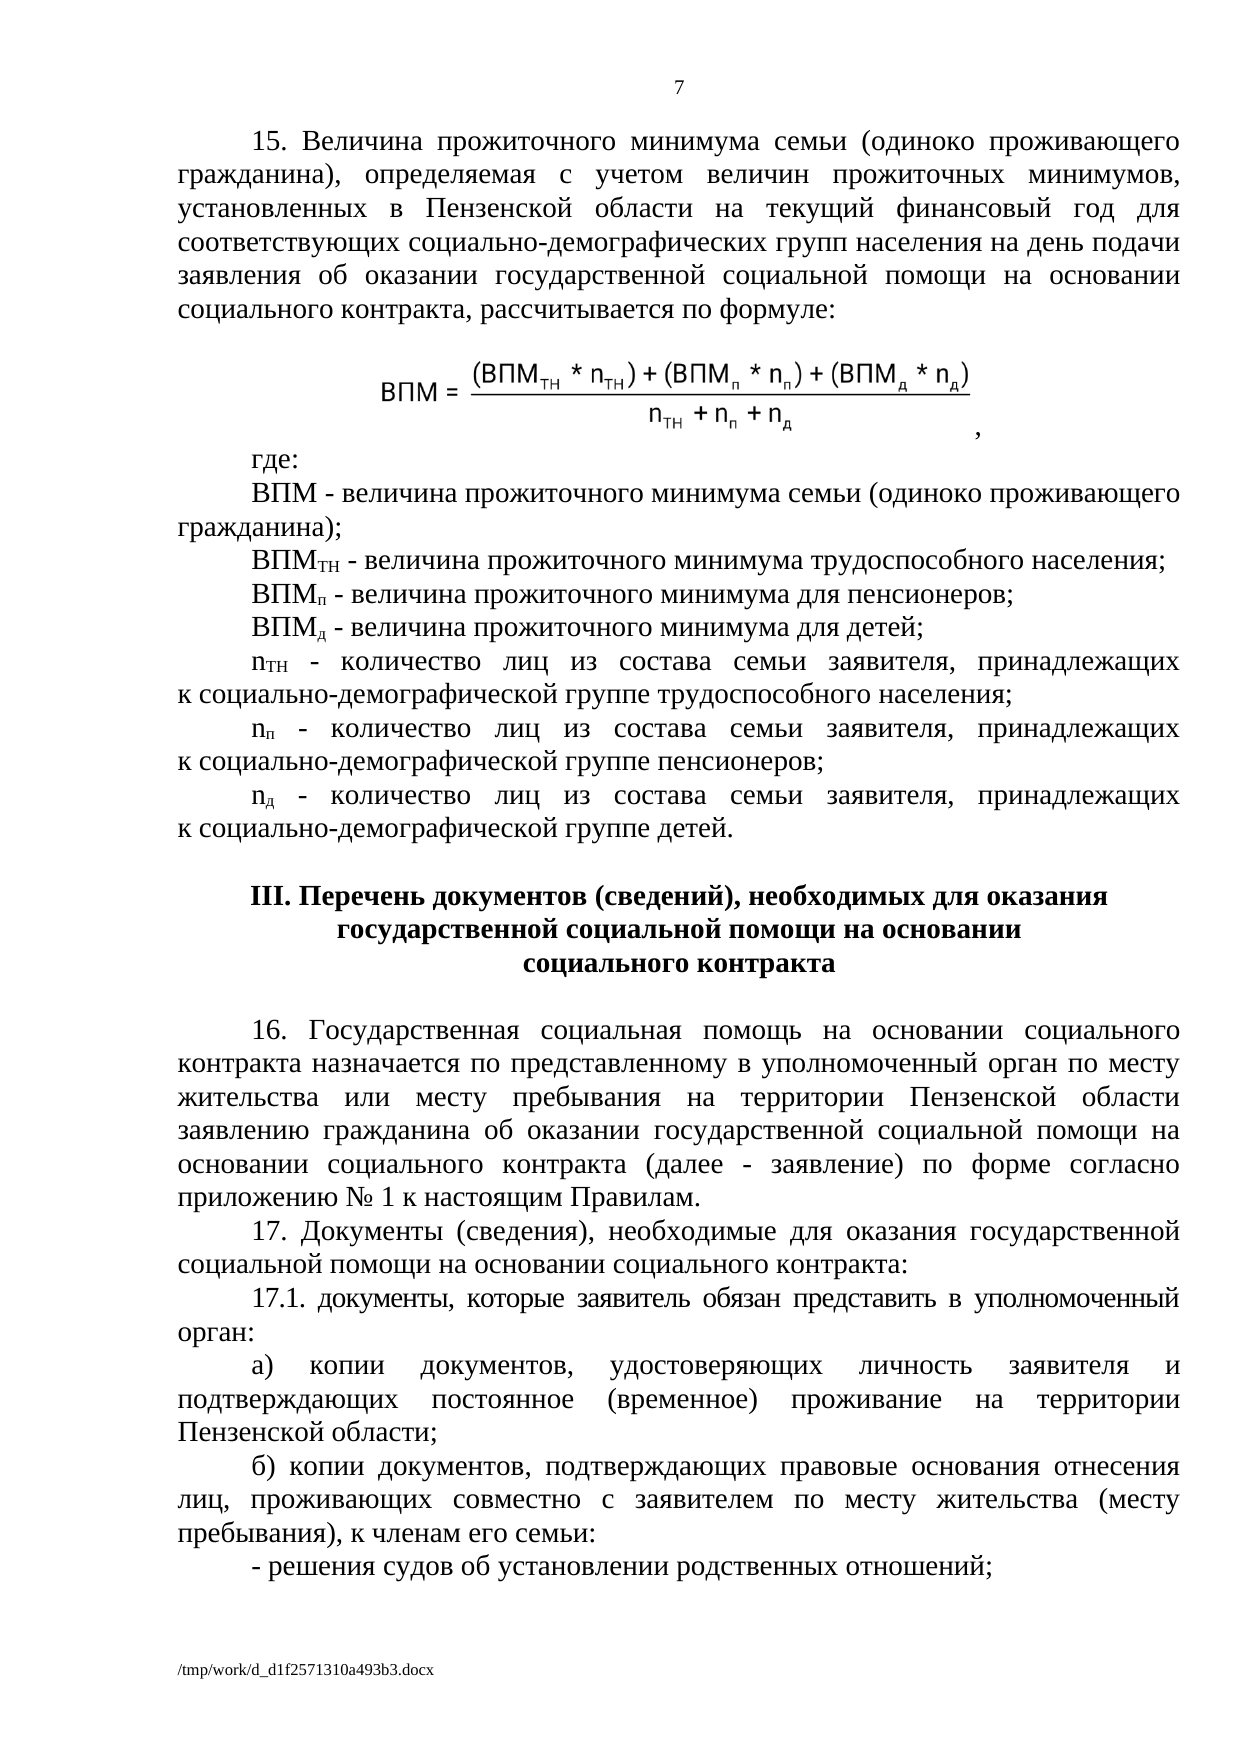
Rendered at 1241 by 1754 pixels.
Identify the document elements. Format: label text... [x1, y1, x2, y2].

text ВПМп - величина прожиточного минимума для пенсионеров; [177, 576, 1181, 609]
text nд - количество лиц из состава семьи заявителя, принадлежащих к социально-демографической группе детей. [177, 777, 1181, 844]
text ВПМ - величина прожиточного минимума семьи (одиноко проживающего гражданина); [177, 475, 1181, 542]
text - решения судов об установлении родственных отношений; [177, 1548, 1181, 1582]
text а) копии документов, удостоверяющих личность заявителя и подтверждающих постоянное (временное) проживание на территории Пензенской области; [177, 1347, 1181, 1448]
text ВПМд - величина прожиточного минимума для детей; [177, 609, 1181, 643]
text III. Перечень документов (сведений), необходимых для оказания государственной социальной помощи на основании социального контракта [177, 878, 1181, 978]
text ВПМТН - величина прожиточного минимума трудоспособного населения; [177, 542, 1181, 576]
text 17.1. документы, которые заявитель обязан представить в уполномоченный орган: [177, 1280, 1181, 1347]
text 17. Документы (сведения), необходимые для оказания государственной социальной помощи на основании социального контракта: [177, 1213, 1181, 1280]
text б) копии документов, подтверждающих правовые основания отнесения лиц, проживающих совместно с заявителем по месту жительства (месту пребывания), к членам его семьи: [177, 1448, 1181, 1548]
text 16. Государственная социальная помощь на основании социального контракта назначается по представленному в уполномоченный орган по месту жительства или месту пребывания на территории Пензенской области заявлению гражданина об оказании государственной социальной помощи на основании социального контракта (далее - заявление) по форме согласно приложению № 1 к настоящим Правилам. [177, 1012, 1181, 1213]
text nп - количество лиц из состава семьи заявителя, принадлежащих к социально-демографической группе пенсионеров; [177, 710, 1181, 777]
picture [376, 357, 975, 436]
text где: [177, 442, 1181, 475]
text nТН - количество лиц из состава семьи заявителя, принадлежащих к социально-демографической группе трудоспособного населения; [177, 643, 1181, 710]
text 15. Величина прожиточного минимума семьи (одиноко проживающего гражданина), определяемая с учетом величин прожиточных минимумов, установленных в Пензенской области на текущий финансовый год для соответствующих социально-демографических групп населения на день подачи заявления об оказании государственной социальной помощи на основании социального контракта, рассчитывается по формуле: [177, 123, 1181, 324]
